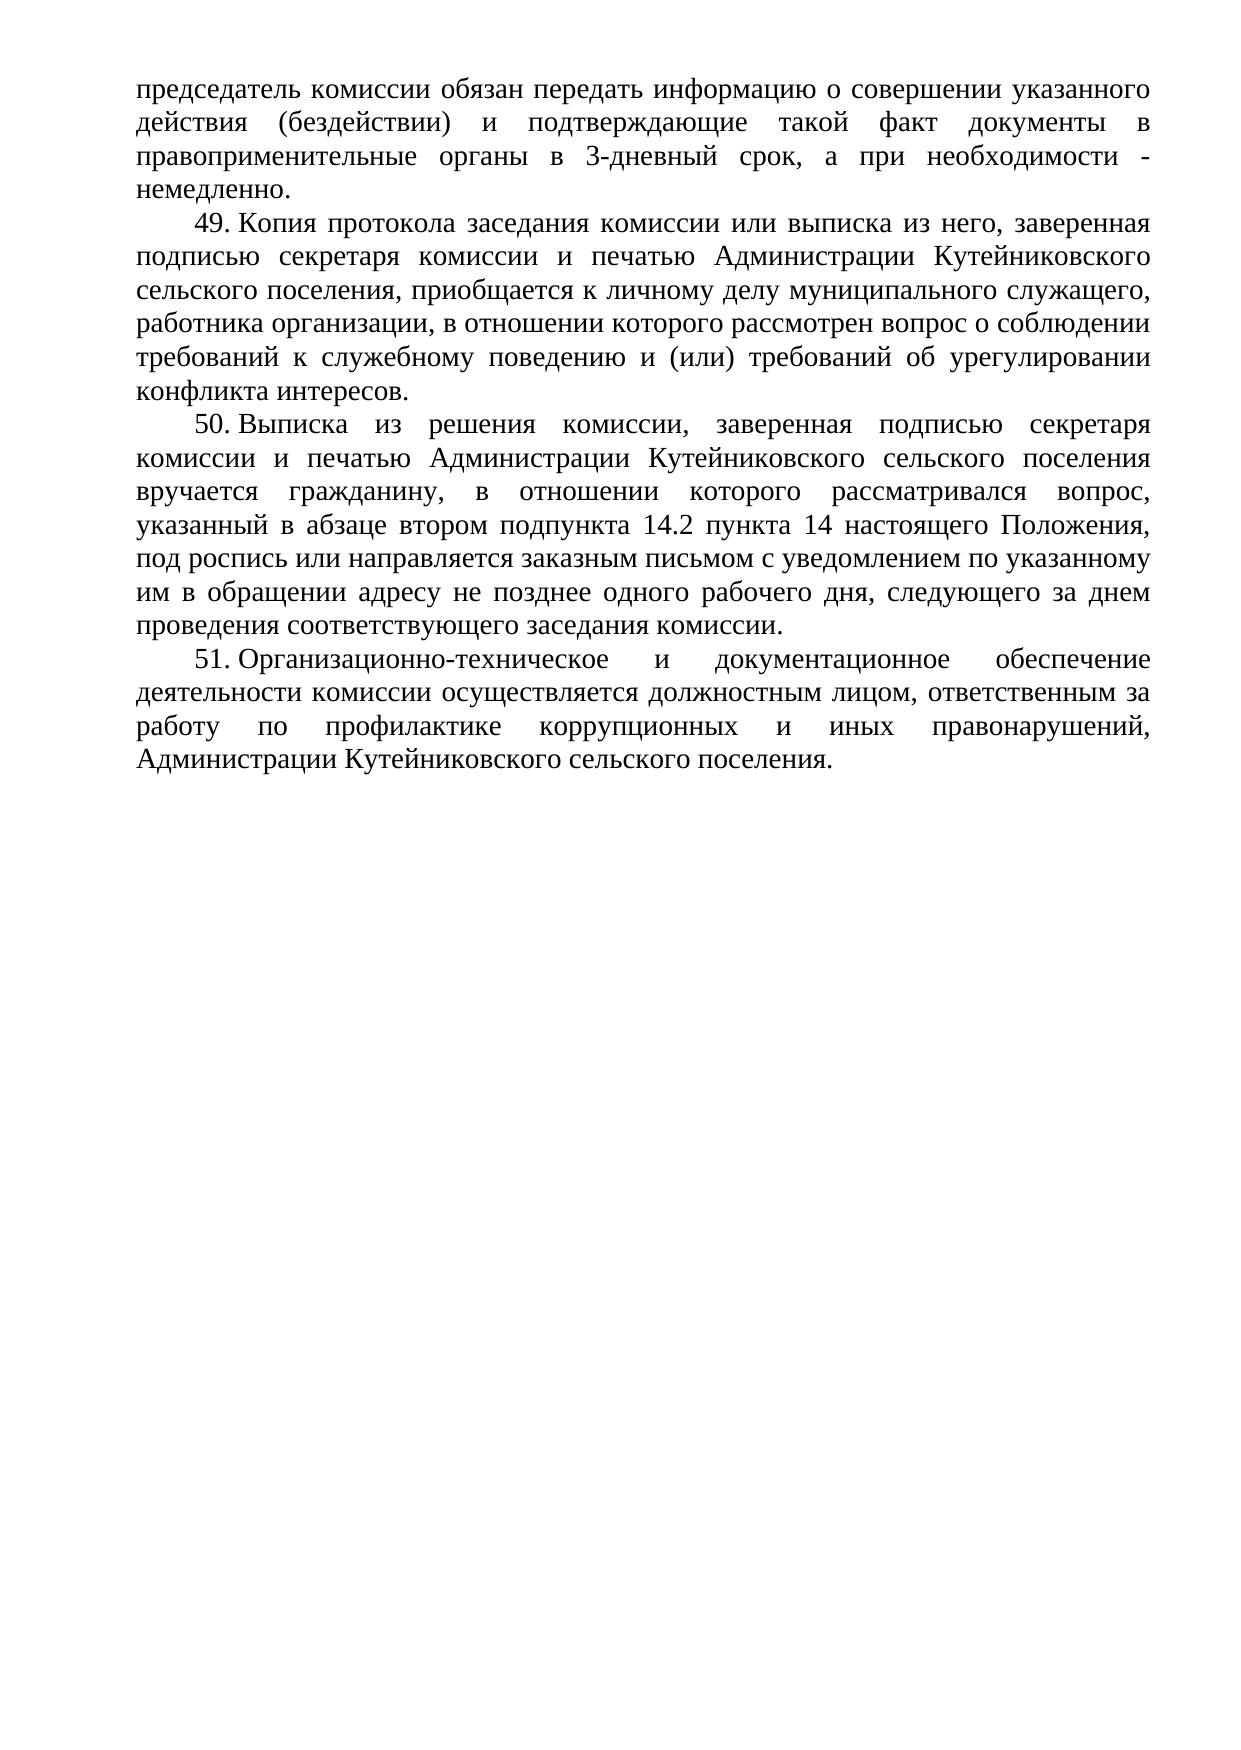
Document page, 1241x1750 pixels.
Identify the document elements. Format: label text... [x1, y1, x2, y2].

text 49. Копия протокола заседания комиссии или выписка из него, заверенная подписью секретаря комиссии и печатью Администрации Кутейниковского сельского поселения, приобщается к личному делу муниципального служащего, работника организации, в отношении которого рассмотрен вопрос о соблюдении требований к служебному поведению и (или) требований об урегулировании конфликта интересов. [136, 205, 1152, 406]
text 51. Организационно-техническое и документационное обеспечение деятельности комиссии осуществляется должностным лицом, ответственным за работу по профилактике коррупционных и иных правонарушений, Администрации Кутейниковского сельского поселения. [136, 641, 1152, 775]
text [136, 71, 1152, 205]
text 50. Выписка из решения комиссии, заверенная подписью секретаря комиссии и печатью Администрации Кутейниковского сельского поселения вручается гражданину, в отношении которого рассматривался вопрос, указанный в абзаце втором подпункта 14.2 пункта 14 настоящего Положения, под роспись или направляется заказным письмом с уведомлением по указанному им в обращении адресу не позднее одного рабочего дня, следующего за днем проведения соответствующего заседания комиссии. [136, 406, 1152, 641]
